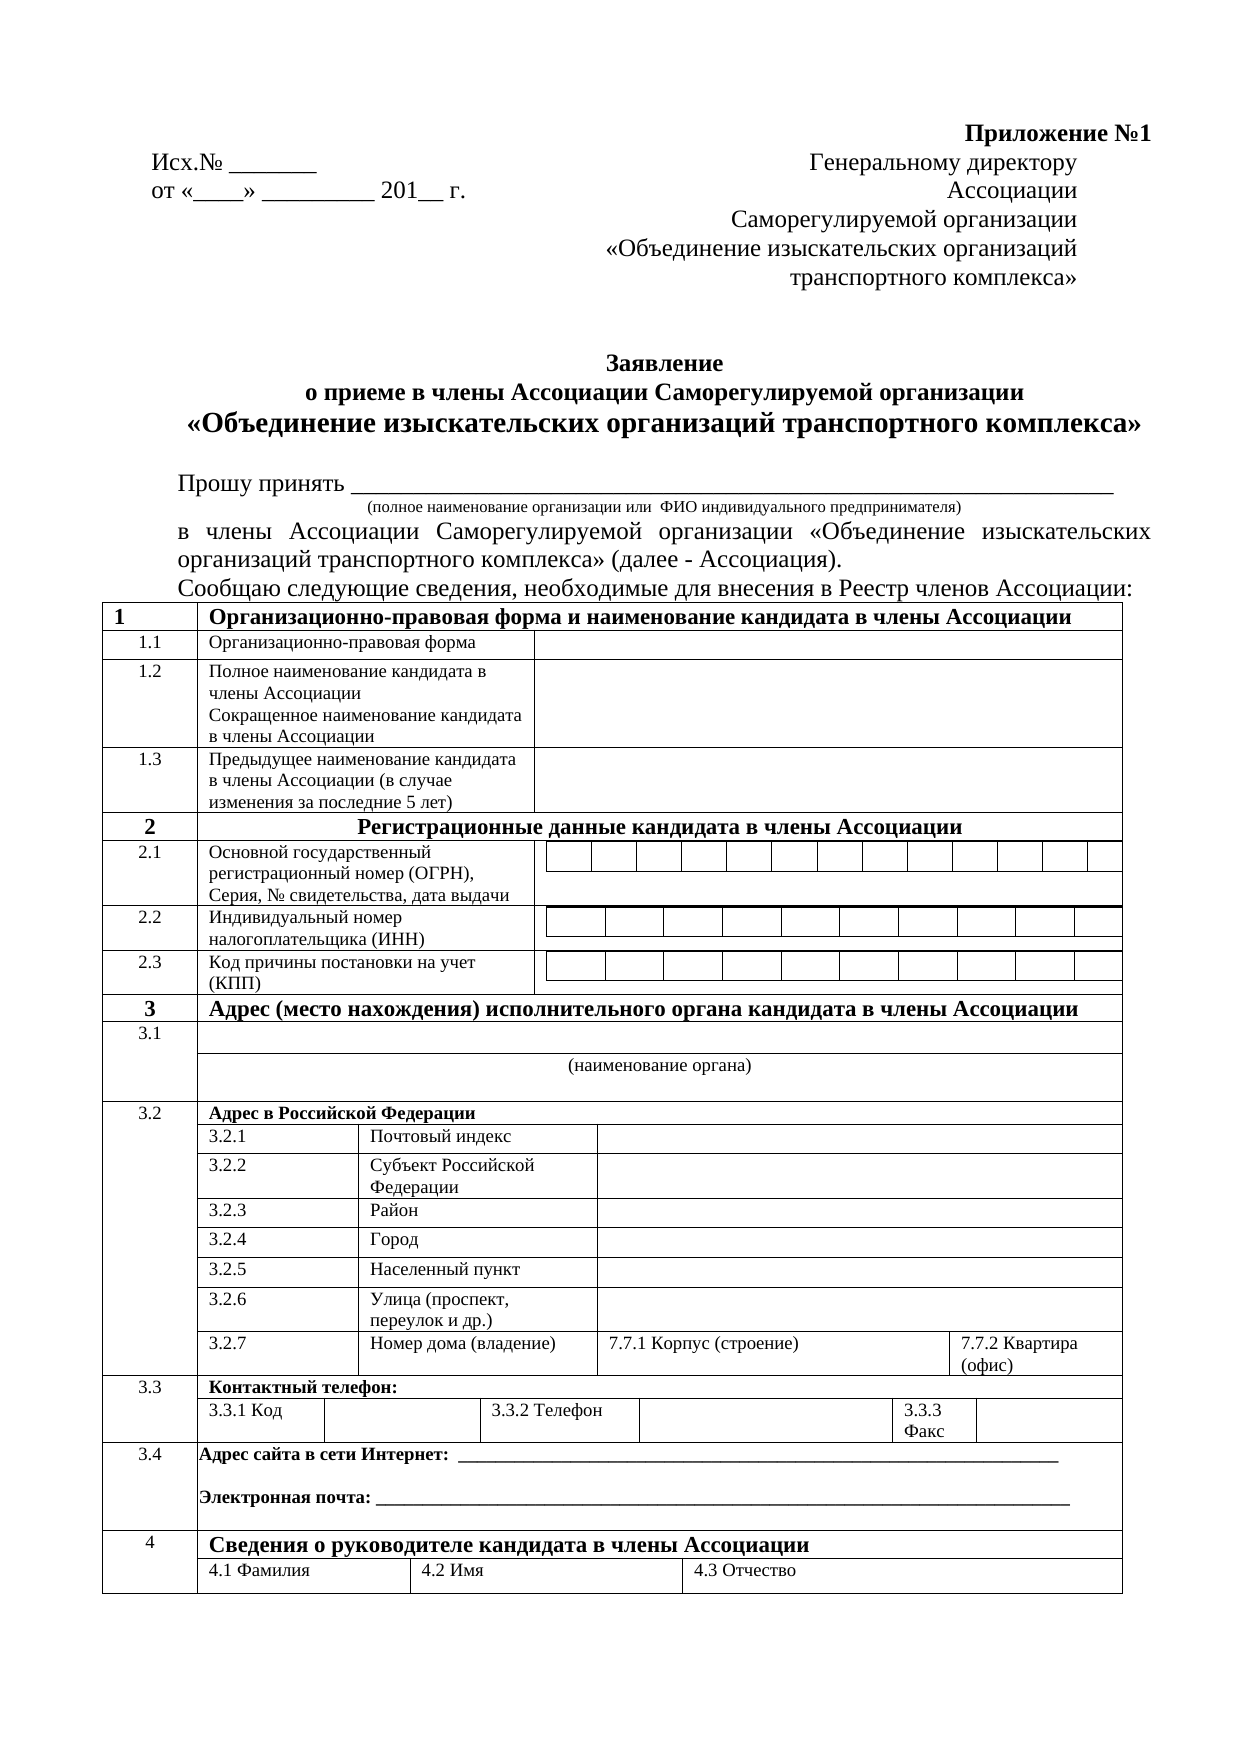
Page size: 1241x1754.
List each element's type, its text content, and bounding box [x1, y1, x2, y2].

table_cell Полное наименование кандидата в члены Ассоциации Сокращенное наименование кандидата в члены Ассоциации [198, 660, 534, 747]
table_cell Район [359, 1199, 597, 1227]
table_cell 1.3 [103, 748, 197, 812]
table_cell [598, 1228, 1122, 1257]
table_header Организационно-правовая форма и наименование кандидата в члены Ассоциации [198, 603, 1122, 629]
table_cell 1.2 [103, 660, 197, 747]
table_cell [535, 906, 1122, 949]
table_cell [598, 1154, 1122, 1197]
table_cell [535, 748, 1122, 812]
table_cell Регистрационные данные кандидата в члены Ассоциации [198, 813, 1122, 840]
text Прошу принять _____________________________________________________________ [177, 468, 1152, 497]
table_cell [598, 1288, 1122, 1331]
table_header Генеральному директору Ассоциации Саморегулируемой организации «Объединение изыскательских организаций транспортного комплекса» [571, 147, 1133, 319]
table_cell 3.2.5 [198, 1258, 358, 1287]
table_cell 3.3.1 Код [198, 1399, 324, 1442]
table_cell Населенный пункт [359, 1258, 597, 1287]
table_cell Контактный телефон: [198, 1376, 1122, 1398]
table_cell Номер дома (владение) [359, 1332, 597, 1375]
table_cell Город [359, 1228, 597, 1257]
table_cell 3.2 [103, 1102, 197, 1375]
table_cell [198, 1022, 1122, 1053]
table_cell [535, 841, 1122, 905]
table_cell 3.2.3 [198, 1199, 358, 1227]
table_cell 2.1 [103, 841, 197, 905]
text (полное наименование организации или ФИО индивидуального предпринимателя) [177, 497, 1152, 516]
table_cell 2.2 [103, 906, 197, 949]
table_cell 3 [103, 995, 197, 1021]
table_cell Адрес сайта в сети Интернет: ________________________________________________________________ Электронная почта: __________________________________________________________________________ [198, 1443, 1122, 1530]
table_cell Улица (проспект, переулок и др.) [359, 1288, 597, 1331]
table_cell 2.3 [103, 951, 197, 994]
table_cell [598, 1199, 1122, 1227]
table_cell 4.1 Фамилия [198, 1559, 410, 1593]
table_cell Почтовый индекс [359, 1125, 597, 1153]
text Приложение №1 [177, 118, 1152, 147]
table_cell [535, 660, 1122, 747]
table_cell [535, 631, 1122, 659]
table_cell Адрес в Российской Федерации [198, 1102, 1122, 1123]
table_cell Код причины постановки на учет (КПП) [198, 951, 534, 994]
table_cell [535, 951, 1122, 994]
table_cell Основной государственный регистрационный номер (ОГРН), Серия, № свидетельства, дата выдачи [198, 841, 534, 905]
table_cell 4.2 Имя [411, 1559, 682, 1593]
table_cell Адрес (место нахождения) исполнительного органа кандидата в члены Ассоциации [198, 995, 1122, 1021]
table_cell [598, 1258, 1122, 1287]
table_cell 1.1 [103, 631, 197, 659]
table_cell 3.2.2 [198, 1154, 358, 1197]
table_cell 3.2.7 [198, 1332, 358, 1375]
table_cell 7.7.1 Корпус (строение) [598, 1332, 949, 1375]
table_cell 7.7.2 Квартира (офис) [950, 1332, 1122, 1375]
table_cell Индивидуальный номер налогоплательщика (ИНН) [198, 906, 534, 949]
table_cell 4 [103, 1531, 197, 1593]
table_cell Субъект Российской Федерации [359, 1154, 597, 1197]
text «Объединение изыскательских организаций транспортного комплекса» [177, 406, 1152, 439]
table_cell 2 [103, 813, 197, 840]
table_cell Сведения о руководителе кандидата в члены Ассоциации [198, 1531, 1122, 1558]
table_cell [598, 1125, 1122, 1153]
table_cell [325, 1399, 480, 1442]
table_cell 4.3 Отчество [683, 1559, 1122, 1593]
table_cell (наименование органа) [198, 1054, 1122, 1101]
text о приеме в члены Ассоциации Саморегулируемой организации [177, 377, 1152, 406]
table_header 1 [103, 603, 197, 629]
text Сообщаю следующие сведения, необходимые для внесения в Реестр членов Ассоциации: [177, 573, 1152, 602]
table_cell 3.1 [103, 1022, 197, 1101]
table_cell 3.2.1 [198, 1125, 358, 1153]
text Заявление [177, 348, 1152, 377]
table_cell 3.3 [103, 1376, 197, 1442]
table_header Исх.№ _______ от «____» _________ 201__ г. [140, 147, 571, 319]
table_cell 3.3.2 Телефон [481, 1399, 639, 1442]
table_cell 3.2.4 [198, 1228, 358, 1257]
table_cell Предыдущее наименование кандидата в члены Ассоциации (в случае изменения за последние 5 лет) [198, 748, 534, 812]
table_cell 3.2.6 [198, 1288, 358, 1331]
table_cell 3.3.3 Факс [893, 1399, 976, 1442]
text в члены Ассоциации Саморегулируемой организации «Объединение изыскательских организаций транспортного комплекса» (далее - Ассоциация). [177, 516, 1152, 573]
table_cell [640, 1399, 892, 1442]
table_cell [977, 1399, 1122, 1442]
table_cell Организационно-правовая форма [198, 631, 534, 659]
table_cell 3.4 [103, 1443, 197, 1530]
